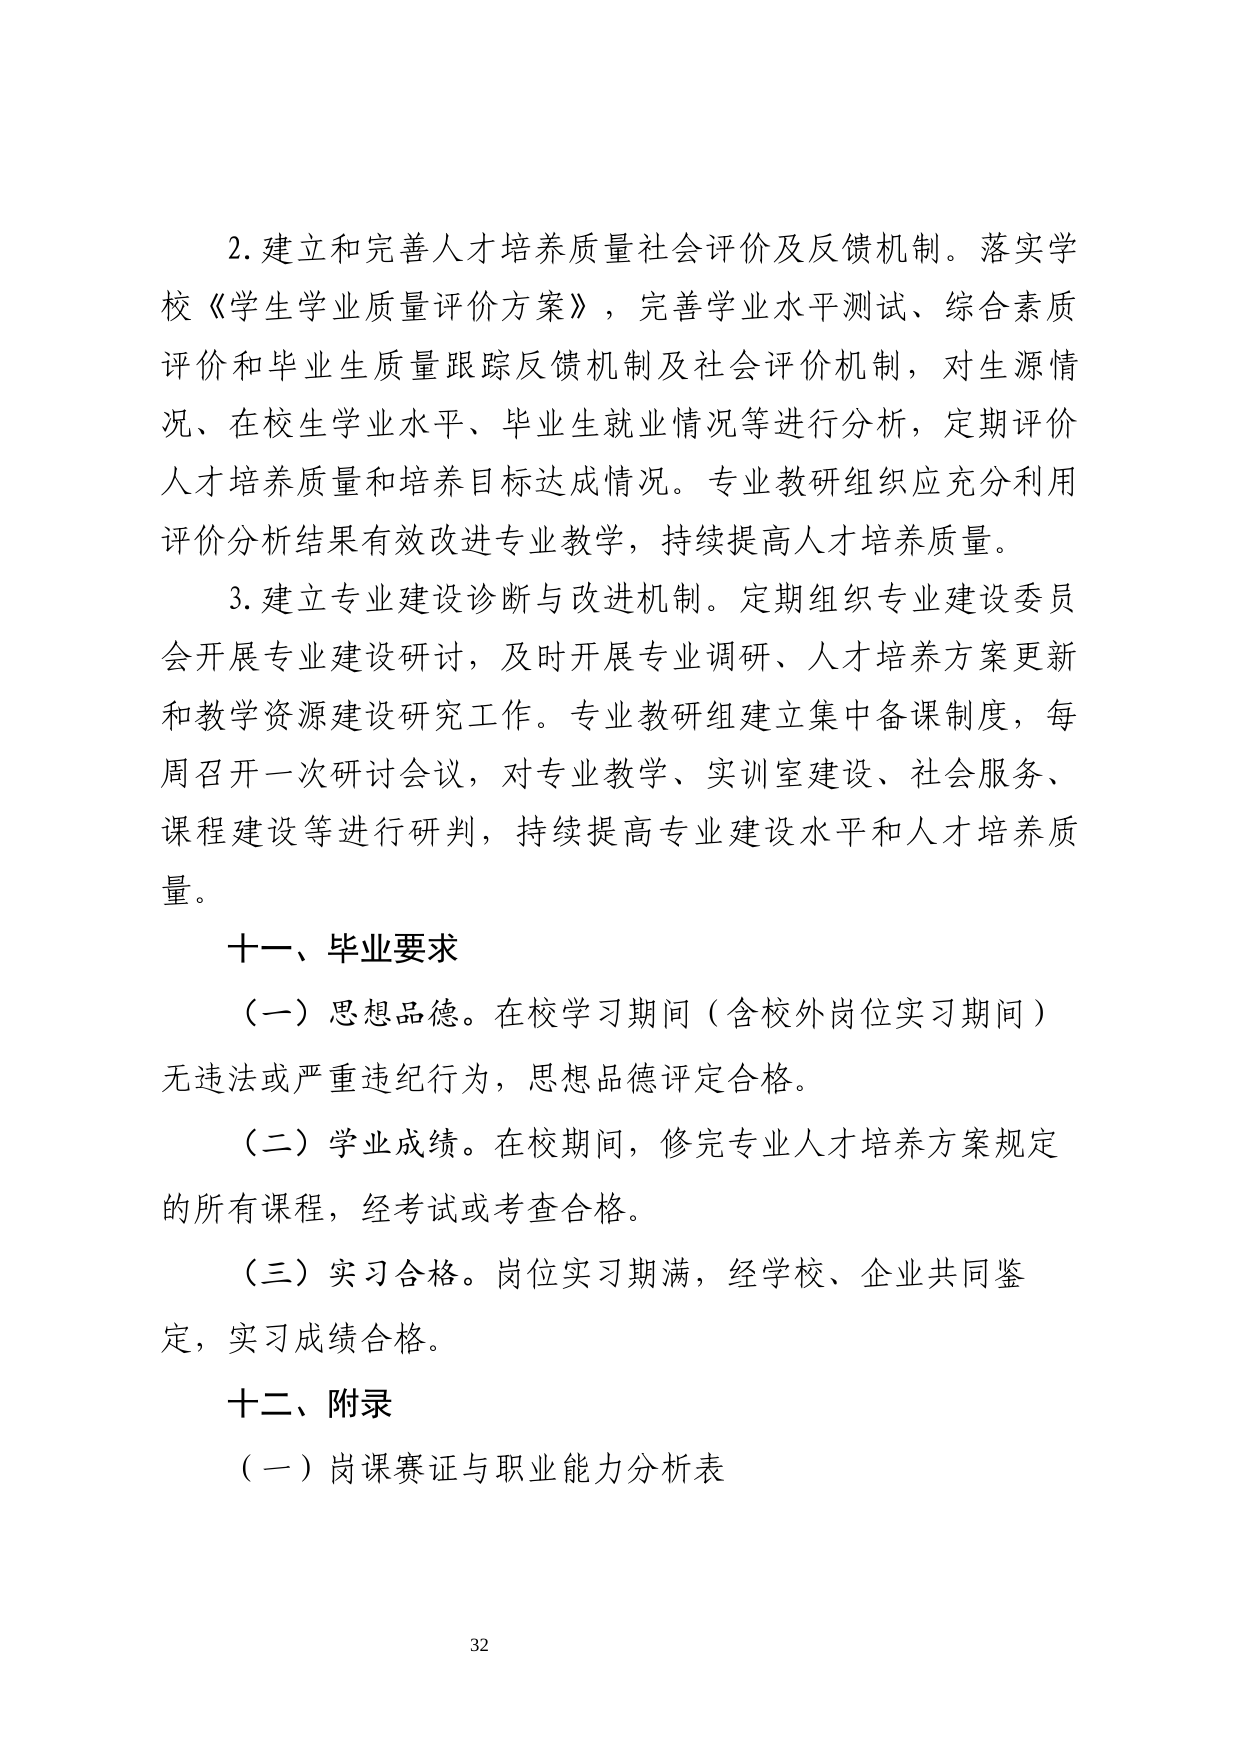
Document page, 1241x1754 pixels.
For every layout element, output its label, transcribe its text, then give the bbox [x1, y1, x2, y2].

text 2.建立和完善人才培养质量社会评价及反馈机制。落实学校《学生学业质量评价方案》，完善学业水平测试、综合素质评价和毕业生质量跟踪反馈机制及社会评价机制，对生源情况、在校生学业水平、毕业生就业情况等进行分析，定期评价人才培养质量和培养目标达成情况。专业教研组织应充分利用评价分析结果有效改进专业教学，持续提高人才培养质量。 [159, 214, 1081, 564]
text 3.建立专业建设诊断与改进机制。定期组织专业建设委员会开展专业建设研讨，及时开展专业调研、人才培养方案更新和教学资源建设研究工作。专业教研组建立集中备课制度，每周召开一次研讨会议，对专业教学、实训室建设、社会服务、课程建设等进行研判，持续提高专业建设水平和人才培养质量。 [159, 564, 1081, 914]
text 十一、毕业要求 [159, 914, 1081, 979]
text （二）学业成绩。在校期间，修完专业人才培养方案规定的所有课程，经考试或考查合格。 [159, 1109, 1081, 1239]
text （一）思想品德。在校学习期间（含校外岗位实习期间）无违法或严重违纪行为，思想品德评定合格。 [159, 979, 1081, 1109]
text （一）岗课赛证与职业能力分析表 [159, 1434, 1081, 1499]
text （三）实习合格。岗位实习期满，经学校、企业共同鉴定，实习成绩合格。 [159, 1239, 1081, 1369]
text 十二、附录 [159, 1369, 1081, 1434]
